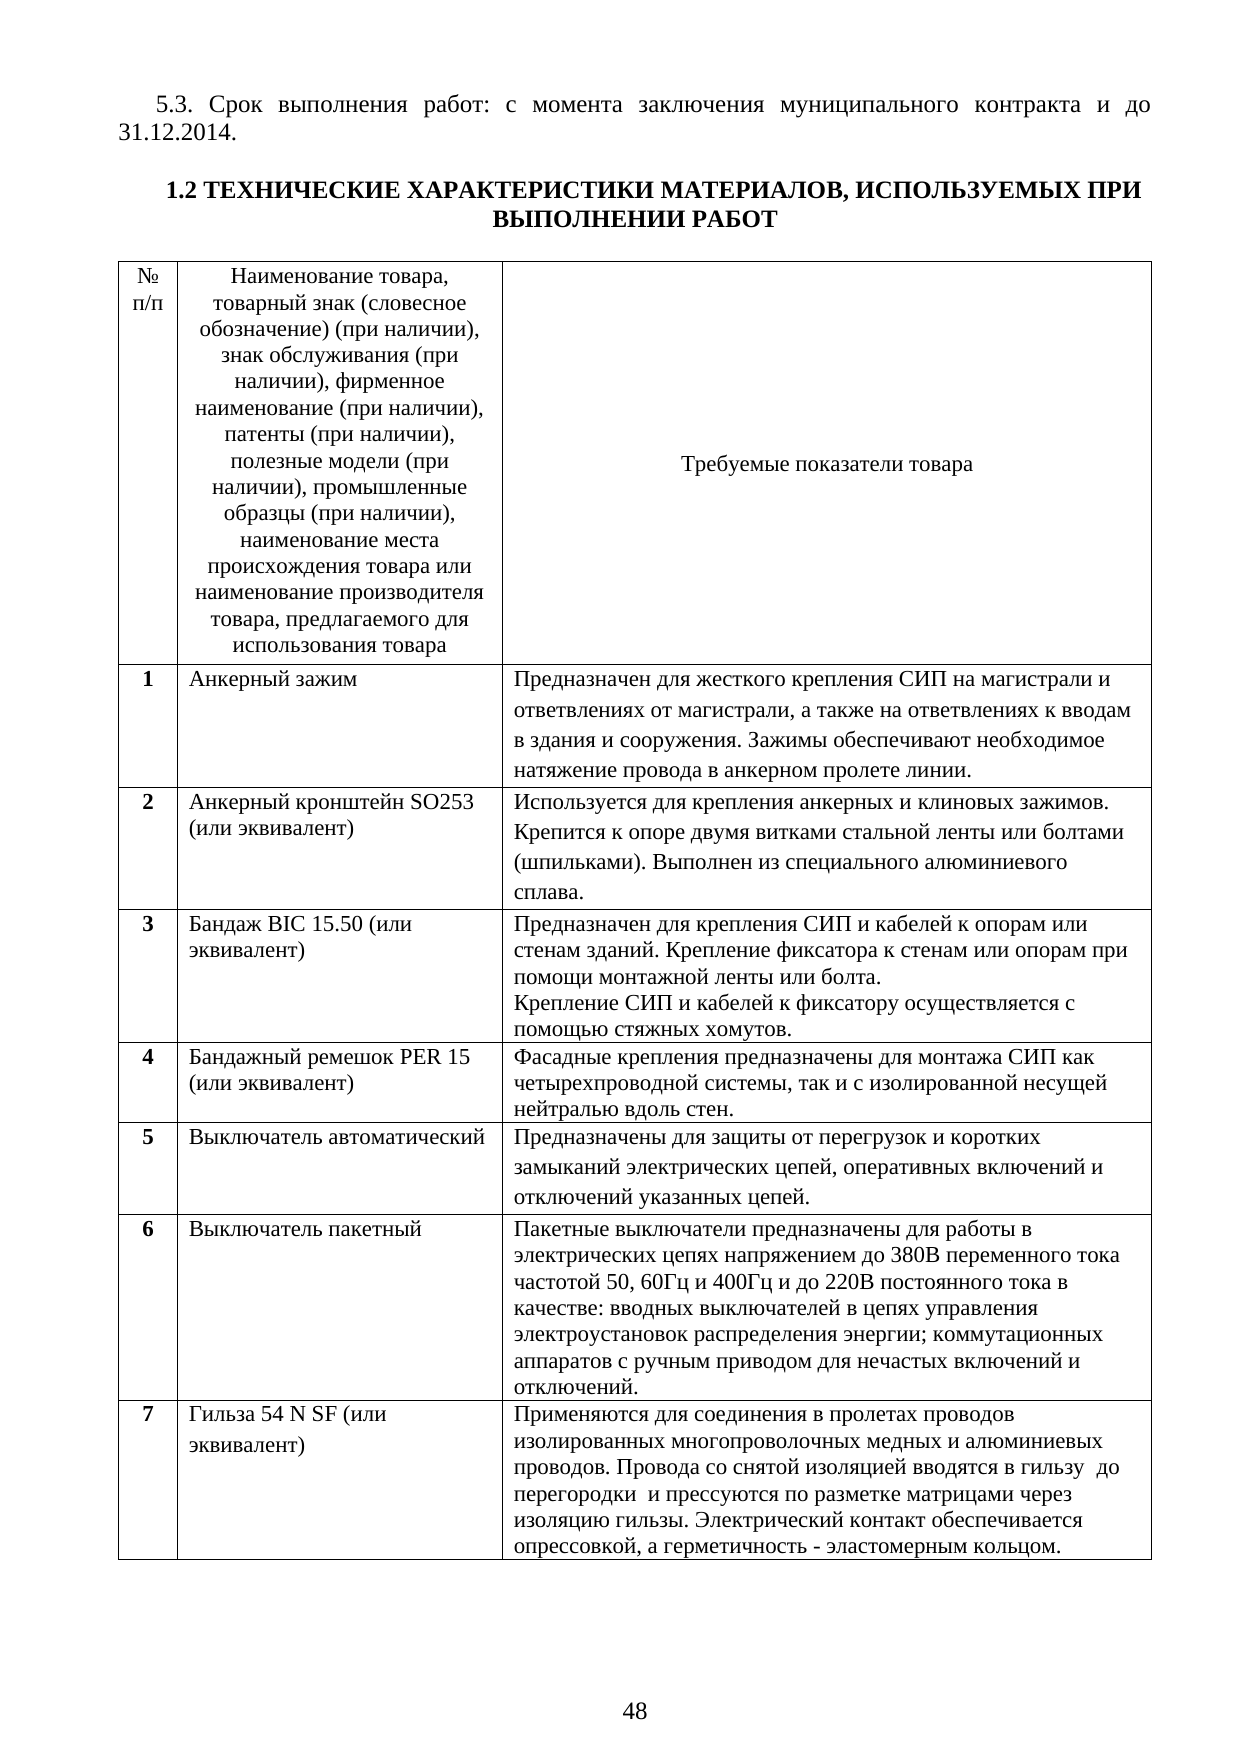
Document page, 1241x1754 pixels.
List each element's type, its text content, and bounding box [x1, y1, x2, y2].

table_cell Фасадные крепления предназначены для монтажа СИП как четырехпроводной системы, так и с изолированной несущей нейтралью вдоль стен. [503, 1043, 1151, 1122]
text 1.2 ТЕХНИЧЕСКИЕ ХАРАКТЕРИСТИКИ МАТЕРИАЛОВ, ИСПОЛЬЗУЕМЫХ ПРИ ВЫПОЛНЕНИИ РАБОТ [118, 175, 1152, 232]
table_cell Бандаж BIC 15.50 (или эквивалент) [178, 910, 502, 1042]
table_cell 1 [119, 665, 177, 787]
table_header № п/п [119, 262, 177, 664]
table_cell Анкерный зажим [178, 665, 502, 787]
table_cell Гильза 54 N SF (или эквивалент) [178, 1401, 502, 1559]
table_cell 4 [119, 1043, 177, 1122]
table_header Наименование товара, товарный знак (словесное обозначение) (при наличии), знак обслуживания (при наличии), фирменное наименование (при наличии), патенты (при наличии), полезные модели (при наличии), промышленные образцы (при наличии), наименование места происхождения товара или наименование производителя товара, предлагаемого для использования товара [178, 262, 502, 664]
table_cell Выключатель пакетный [178, 1215, 502, 1399]
table_cell 3 [119, 910, 177, 1042]
table_cell Предназначены для защиты от перегрузок и коротких замыканий электрических цепей, оперативных включений и отключений указанных цепей. [503, 1123, 1151, 1214]
table_cell 6 [119, 1215, 177, 1399]
table_cell 2 [119, 788, 177, 909]
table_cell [503, 1401, 1151, 1559]
table_cell Анкерный кронштейн SO253 (или эквивалент) [178, 788, 502, 909]
table_cell Пакетные выключатели предназначены для работы в электрических цепях напряжением до 380В переменного тока частотой 50, 60Гц и 400Гц и до 220В постоянного тока в качестве: вводных выключателей в цепях управления электроустановок распределения энергии; коммутационных аппаратов с ручным приводом для нечастых включений и отключений. [503, 1215, 1151, 1399]
table_cell Предназначен для жесткого крепления СИП на магистрали и ответвлениях от магистрали, а также на ответвлениях к вводам в здания и сооружения. Зажимы обеспечивают необходимое натяжение провода в анкерном пролете линии. [503, 665, 1151, 787]
table_cell Предназначен для крепления СИП и кабелей к опорам или стенам зданий. Крепление фиксатора к стенам или опорам при помощи монтажной ленты или болта. Крепление СИП и кабелей к фиксатору осуществляется с помощью стяжных хомутов. [503, 910, 1151, 1042]
text 5.3. Срок выполнения работ: с момента заключения муниципального контракта и до 31.12.2014. [118, 89, 1152, 146]
table_header Требуемые показатели товара [503, 262, 1151, 664]
table_cell Выключатель автоматический [178, 1123, 502, 1214]
table_cell Бандажный ремешок PER 15 (или эквивалент) [178, 1043, 502, 1122]
table_cell Используется для крепления анкерных и клиновых зажимов. Крепится к опоре двумя витками стальной ленты или болтами (шпильками). Выполнен из специального алюминиевого сплава. [503, 788, 1151, 909]
table_cell 7 [119, 1401, 177, 1559]
table_cell 5 [119, 1123, 177, 1214]
